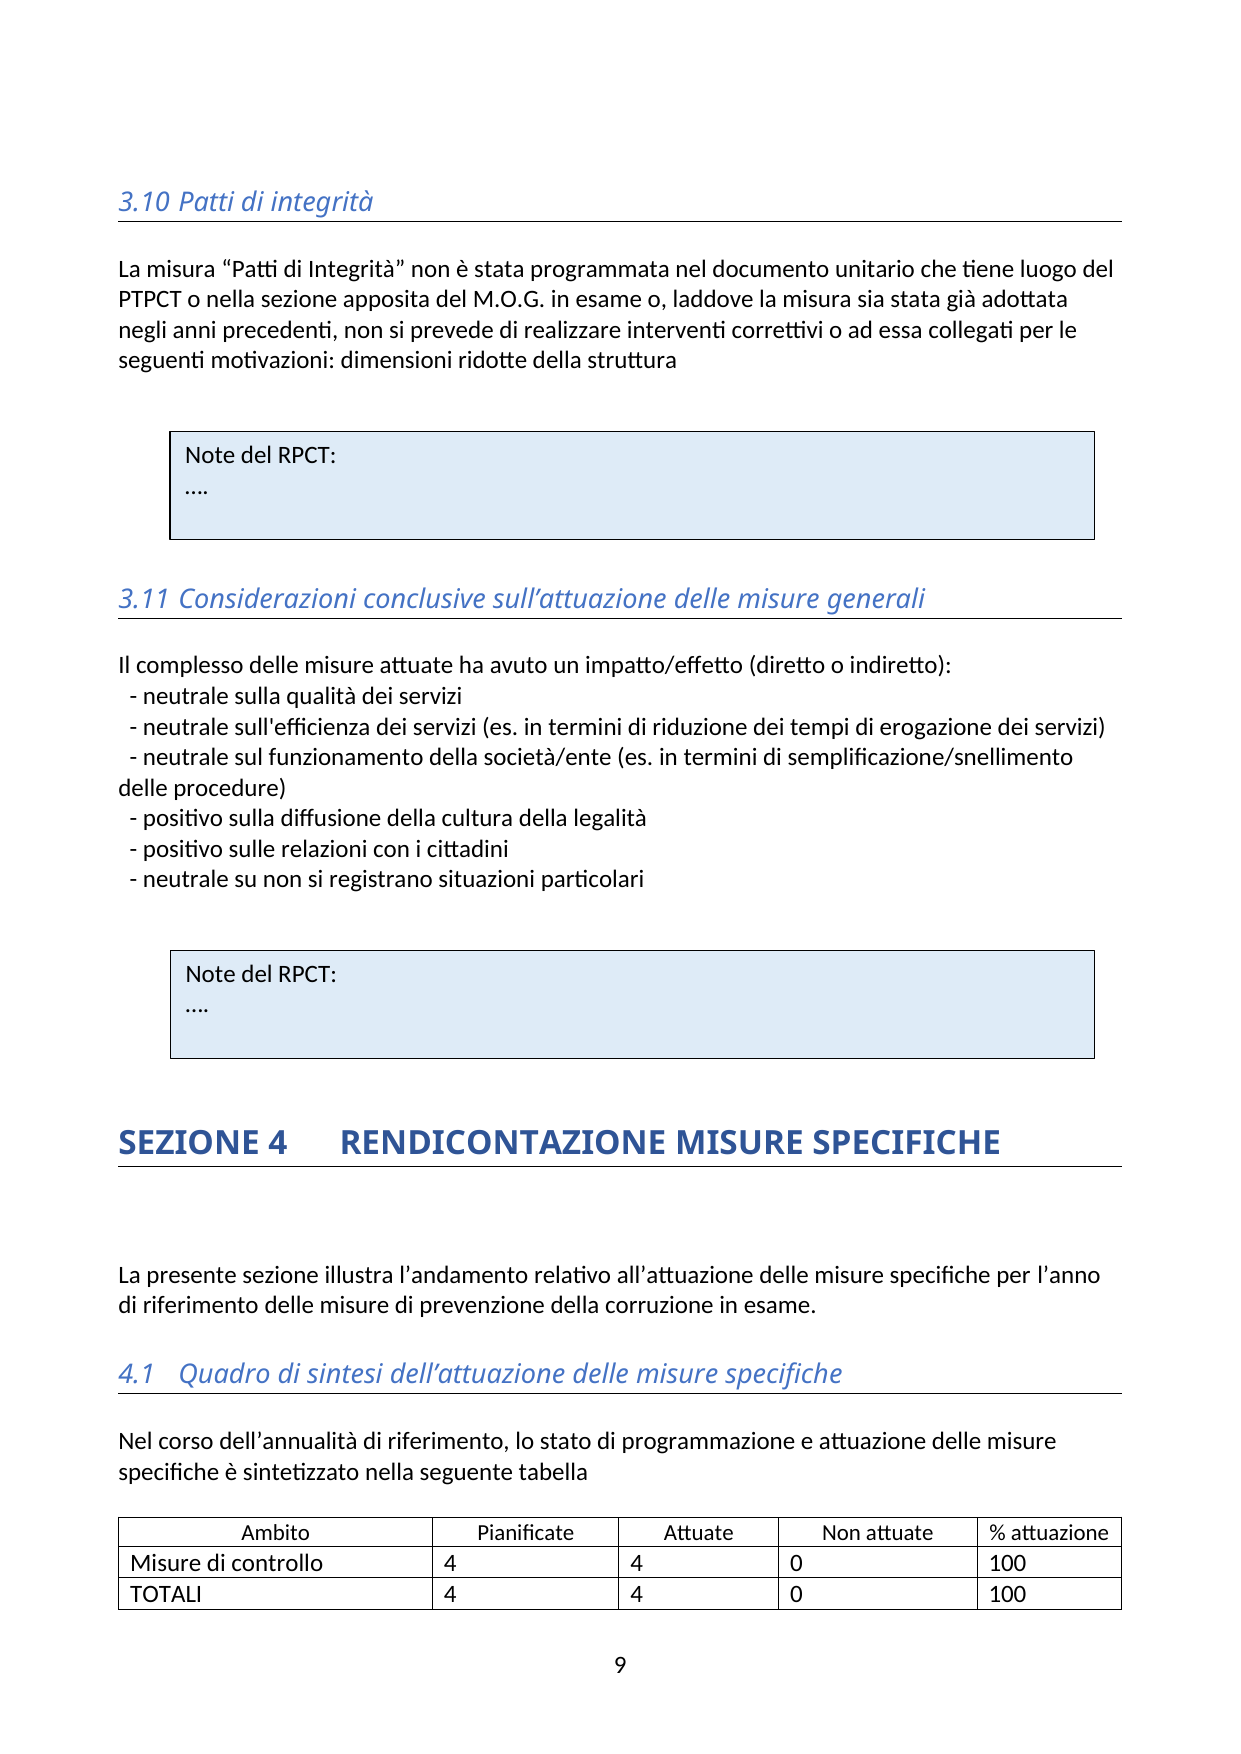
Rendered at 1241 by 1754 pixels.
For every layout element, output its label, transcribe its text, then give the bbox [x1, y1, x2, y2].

table_header Ambito [119, 1518, 432, 1546]
text Nel corso dell’annualità di riferimento, lo stato di programmazione e attuazione delle misure specifiche è sintetizzato nella seguente tabella [118, 1425, 1122, 1486]
subtitle RENDICONTAZIONE MISURE SPECIFICHE [118, 1119, 1122, 1166]
subtitle Considerazioni conclusive sull’attuazione delle misure generali [118, 579, 1122, 618]
text Il complesso delle misure attuate ha avuto un impatto/effetto (diretto o indiretto): - neutrale sulla qualità dei servizi - neutrale sull'efficienza dei servizi (es. in termini di riduzione dei tempi di erogazione dei servizi) - neutrale sul funzionamento della società/ente (es. in termini di semplificazione/snellimento delle procedure) - positivo sulla diffusione della cultura della legalità - positivo sulle relazioni con i cittadini - neutrale su non si registrano situazioni particolari [118, 649, 1122, 894]
table_header Attuate [619, 1518, 778, 1546]
table_cell 100 [978, 1547, 1121, 1577]
text La presente sezione illustra l’andamento relativo all’attuazione delle misure specifiche per l’anno di riferimento delle misure di prevenzione della corruzione in esame. [118, 1259, 1122, 1320]
table_cell Misure di controllo [119, 1547, 432, 1577]
table_header Pianificate [433, 1518, 618, 1546]
table_cell 0 [779, 1578, 977, 1609]
table_header % attuazione [978, 1518, 1121, 1546]
table_header Non attuate [779, 1518, 977, 1546]
table_cell 4 [619, 1547, 778, 1577]
table_cell 100 [978, 1578, 1121, 1609]
table_cell 4 [433, 1547, 618, 1577]
subtitle Quadro di sintesi dell’attuazione delle misure specifiche [118, 1354, 1122, 1393]
text La misura “Patti di Integrità” non è stata programmata nel documento unitario che tiene luogo del PTPCT o nella sezione apposita del M.O.G. in esame o, laddove la misura sia stata già adottata negli anni precedenti, non si prevede di realizzare interventi correttivi o ad essa collegati per le seguenti motivazioni: dimensioni ridotte della struttura [118, 253, 1122, 375]
table_cell 0 [779, 1547, 977, 1577]
subtitle Patti di integrità [118, 182, 1122, 221]
table_cell 4 [619, 1578, 778, 1609]
table_cell 4 [433, 1578, 618, 1609]
table_cell TOTALI [119, 1578, 432, 1609]
